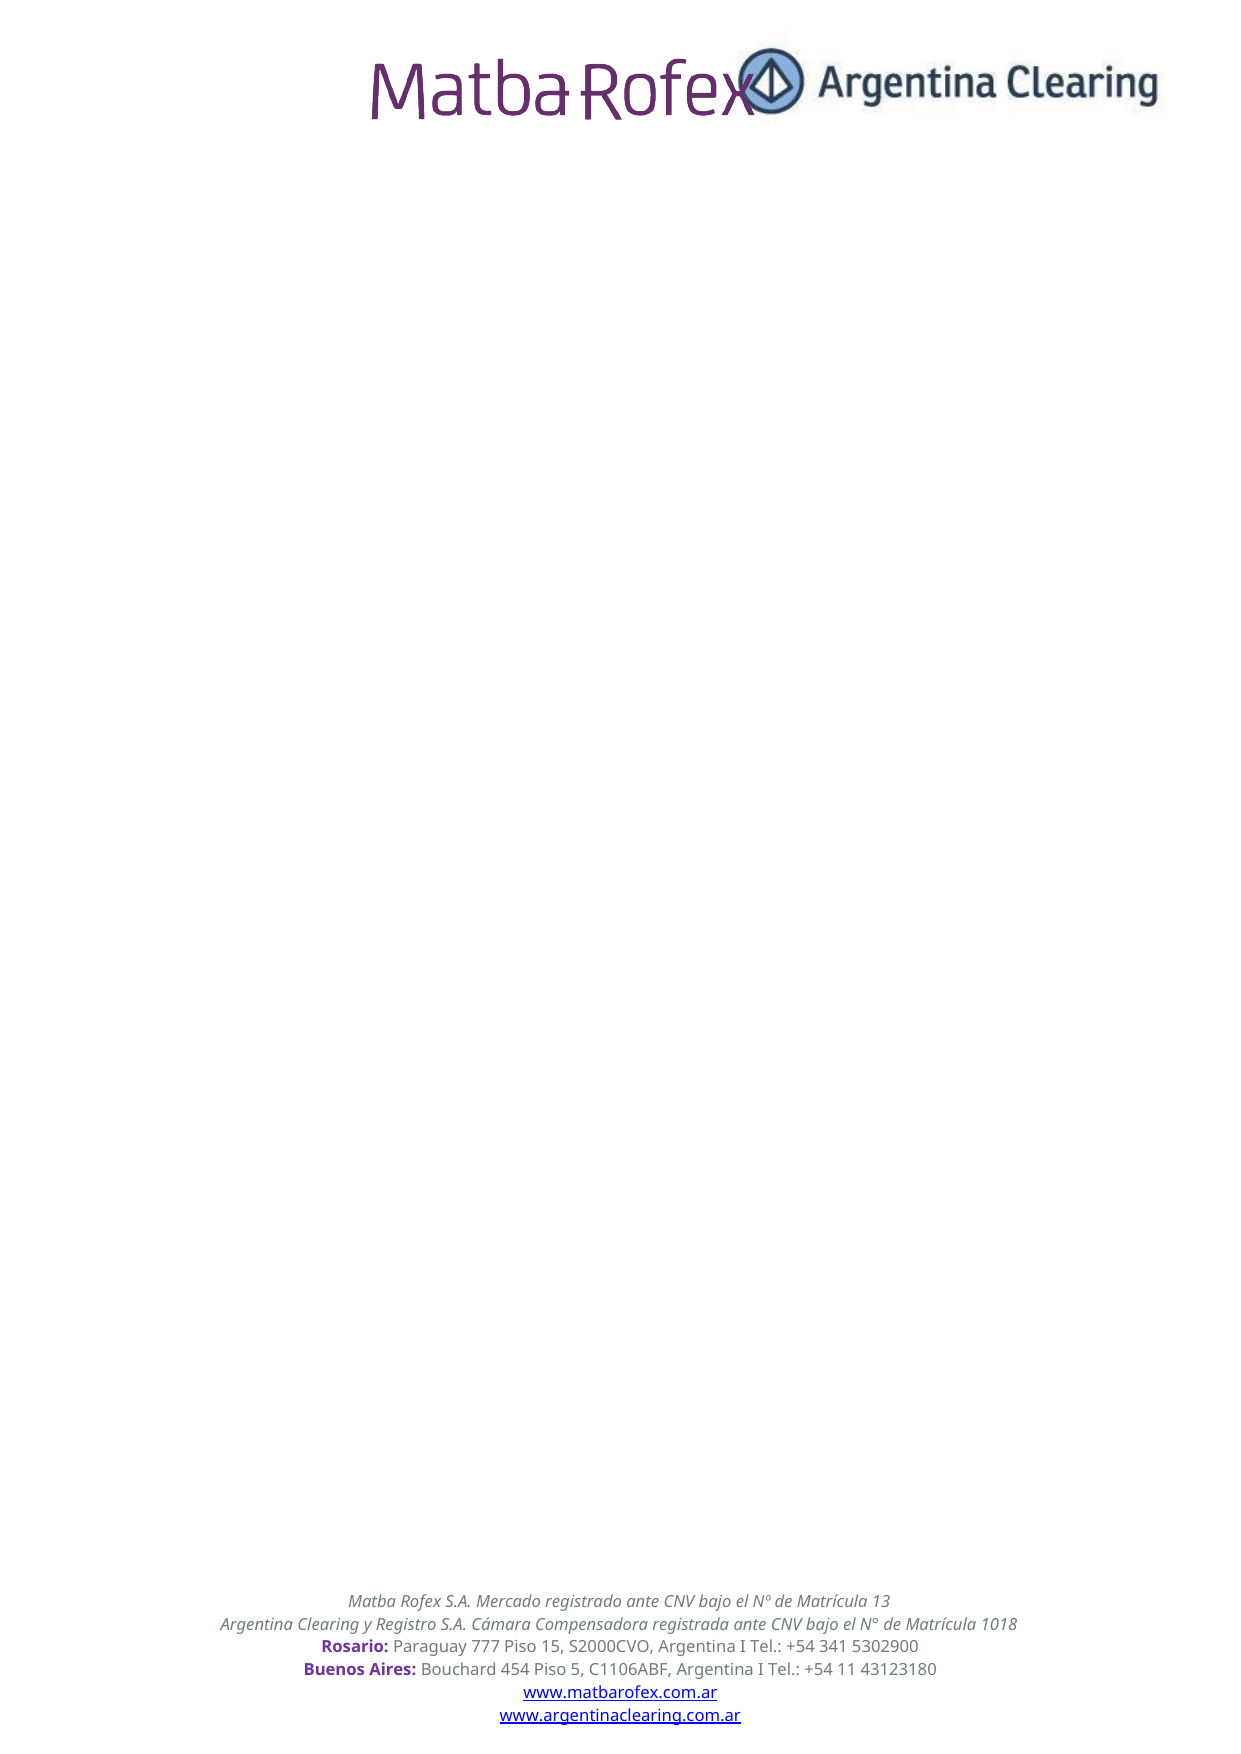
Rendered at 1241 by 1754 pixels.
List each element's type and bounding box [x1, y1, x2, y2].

picture [362, 9, 1218, 146]
